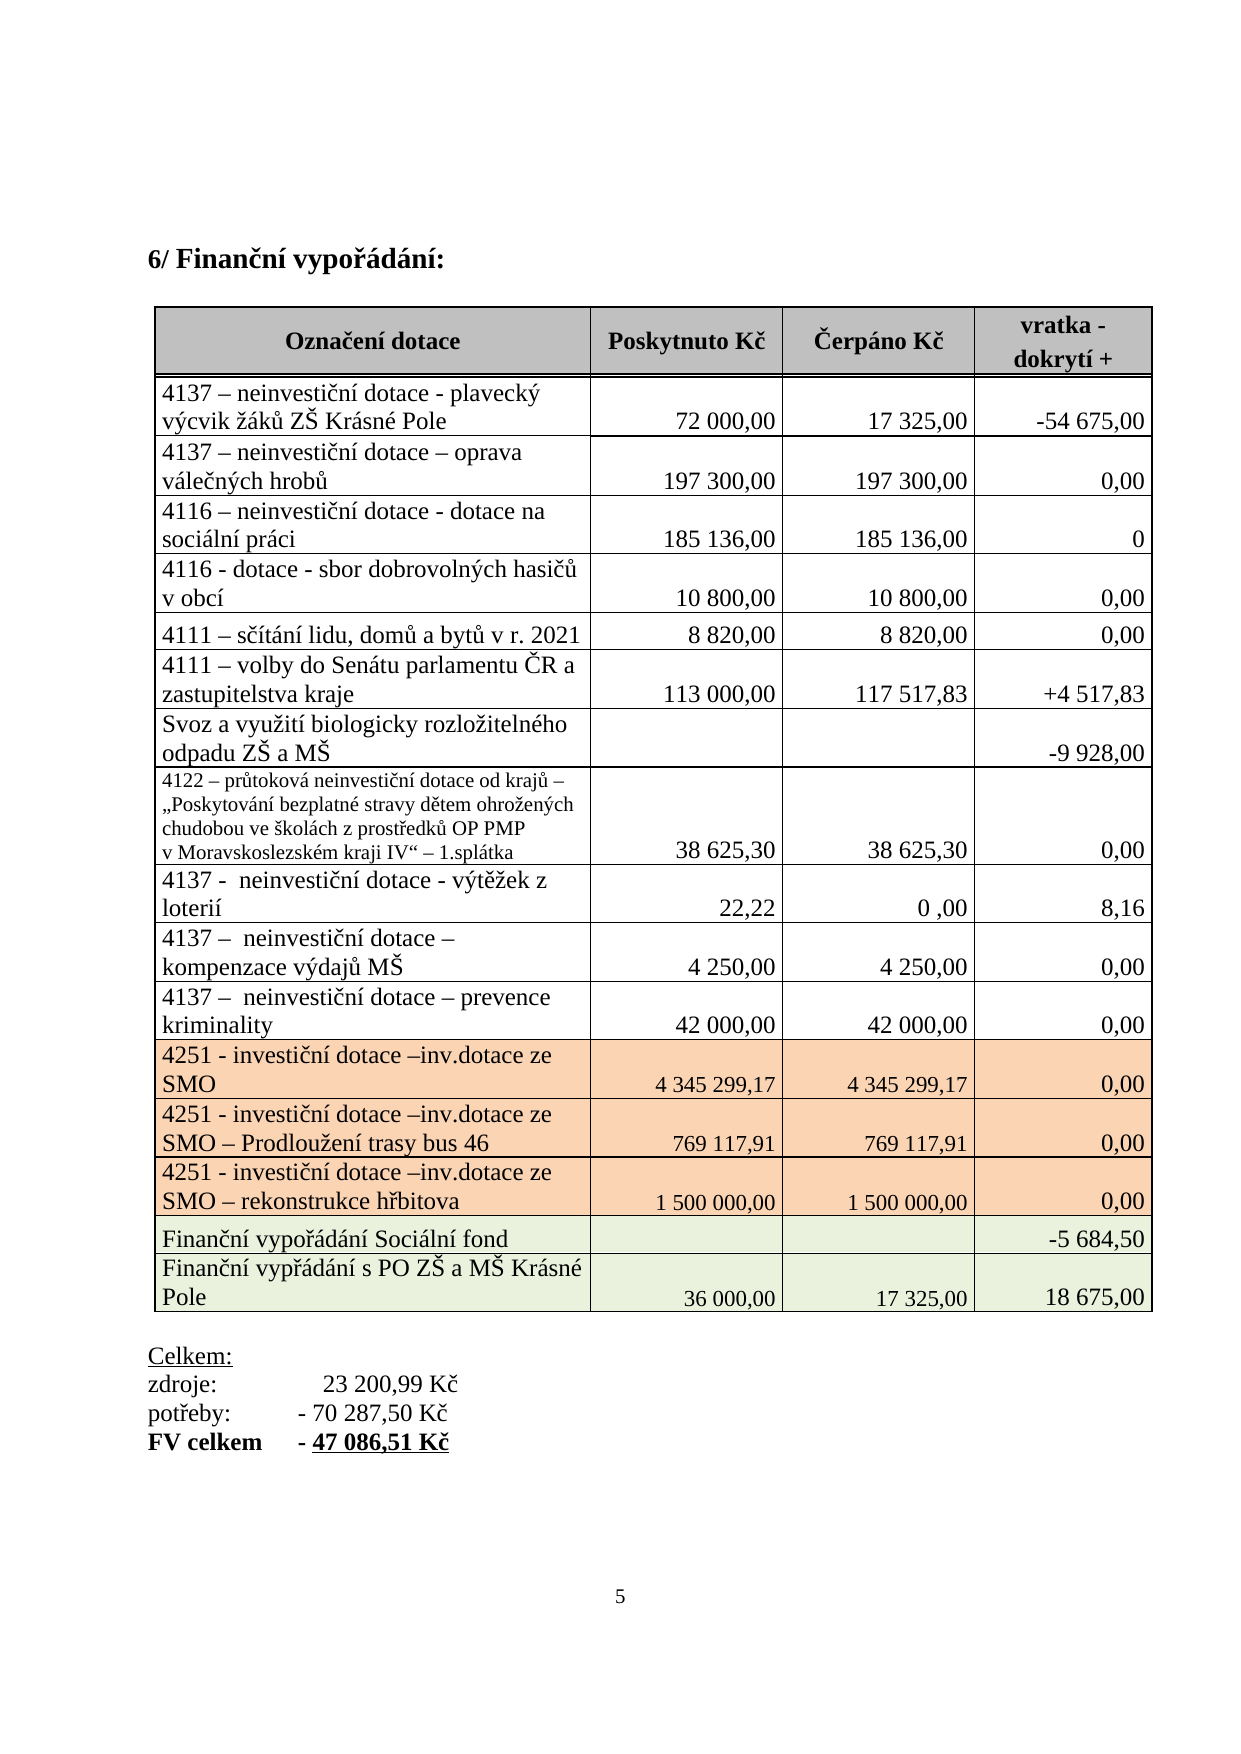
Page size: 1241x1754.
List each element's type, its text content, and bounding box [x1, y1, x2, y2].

table_cell 0,00 [975, 768, 1151, 864]
table_cell 4137 - neinvestiční dotace - výtěžek z loterií [156, 865, 590, 922]
text zdroje: 23 200,99 Kč [148, 1369, 1092, 1398]
table_cell -54 675,00 [975, 378, 1151, 435]
table_cell 42 000,00 [591, 982, 782, 1039]
table_cell 0,00 [975, 1158, 1151, 1215]
table_cell 4251 - investiční dotace –inv.dotace ze SMO – rekonstrukce hřbitova [156, 1158, 590, 1215]
table_cell 4122 – průtoková neinvestiční dotace od krajů – „Poskytování bezplatné stravy dětem ohrožených chudobou ve školách z prostředků OP PMP v Moravskoslezském kraji IV“ – 1.splátka [156, 768, 590, 864]
table_cell 4251 - investiční dotace –inv.dotace ze SMO [156, 1040, 590, 1098]
table_cell Finanční vypořádání Sociální fond [156, 1216, 590, 1252]
table_cell 4 250,00 [783, 923, 974, 981]
table_cell [783, 709, 974, 766]
table_cell +4 517,83 [975, 650, 1151, 708]
table_cell 10 800,00 [783, 554, 974, 612]
table_cell 8 820,00 [783, 613, 974, 649]
table_cell 113 000,00 [591, 650, 782, 708]
table_cell 1 500 000,00 [591, 1158, 782, 1215]
table_cell 36 000,00 [591, 1254, 782, 1311]
table_cell 17 325,00 [783, 1254, 974, 1311]
table_cell 0,00 [975, 554, 1151, 612]
table_cell dokrytí + [975, 339, 1151, 373]
table_cell [591, 1216, 782, 1252]
table_cell 197 300,00 [783, 437, 974, 495]
table_cell 18 675,00 [975, 1254, 1151, 1311]
table_cell 22,22 [591, 865, 782, 922]
table_cell 8,16 [975, 865, 1151, 922]
table_cell 42 000,00 [783, 982, 974, 1039]
table_cell 185 136,00 [783, 496, 974, 553]
table_header Poskytnuto Kč [591, 308, 782, 373]
table_cell 0,00 [975, 1040, 1151, 1098]
table_cell 72 000,00 [591, 378, 782, 435]
table_cell 4116 – neinvestiční dotace - dotace na sociální práci [156, 496, 590, 553]
table_cell 38 625,30 [591, 768, 782, 864]
text FV celkem - 47 086,51 Kč [148, 1427, 1092, 1456]
table_cell -9 928,00 [975, 709, 1151, 766]
table_header vratka - [975, 308, 1151, 339]
table_cell 769 117,91 [591, 1099, 782, 1156]
table_cell [783, 1216, 974, 1252]
table_cell 4137 – neinvestiční dotace - plavecký výcvik žáků ZŠ Krásné Pole [156, 378, 590, 435]
table_cell 10 800,00 [591, 554, 782, 612]
table_cell 0,00 [975, 613, 1151, 649]
table_cell 769 117,91 [783, 1099, 974, 1156]
table_cell 38 625,30 [783, 768, 974, 864]
text potřeby: - 70 287,50 Kč [148, 1398, 1092, 1427]
table_cell 0,00 [975, 923, 1151, 981]
table_cell 0,00 [975, 982, 1151, 1039]
table_cell 4 345 299,17 [591, 1040, 782, 1098]
table_cell -5 684,50 [975, 1216, 1151, 1252]
table_cell 4137 – neinvestiční dotace – kompenzace výdajů MŠ [156, 923, 590, 981]
table_cell 4111 – volby do Senátu parlamentu ČR a zastupitelstva kraje [156, 650, 590, 708]
table_cell 4137 – neinvestiční dotace – prevence kriminality [156, 982, 590, 1039]
table_cell 117 517,83 [783, 650, 974, 708]
table_header Označení dotace [156, 308, 590, 373]
table_cell 0 ,00 [783, 865, 974, 922]
table_cell 197 300,00 [591, 437, 782, 495]
table_cell 4137 – neinvestiční dotace – oprava válečných hrobů [156, 436, 590, 495]
table_cell 0,00 [975, 437, 1151, 495]
table_cell 0 [975, 496, 1151, 553]
table_cell Finanční vypřádání s PO ZŠ a MŠ Krásné Pole [156, 1254, 590, 1311]
table_cell 4 345 299,17 [783, 1040, 974, 1098]
table_cell Svoz a využití biologicky rozložitelného odpadu ZŠ a MŠ [156, 709, 590, 766]
table_cell 4111 – sčítání lidu, domů a bytů v r. 2021 [156, 613, 590, 649]
text 6/ Finanční vypořádání: [148, 241, 1092, 275]
table_header Čerpáno Kč [783, 308, 974, 373]
table_cell 0,00 [975, 1099, 1151, 1156]
table_cell [591, 709, 782, 766]
text Celkem: [148, 1341, 1092, 1369]
table_cell 4116 - dotace - sbor dobrovolných hasičů v obcí [156, 554, 590, 612]
table_cell 8 820,00 [591, 613, 782, 649]
table_cell 1 500 000,00 [783, 1158, 974, 1215]
table_cell 4 250,00 [591, 923, 782, 981]
table_cell 17 325,00 [783, 378, 974, 435]
table_cell 185 136,00 [591, 496, 782, 553]
table_cell 4251 - investiční dotace –inv.dotace ze SMO – Prodloužení trasy bus 46 [156, 1099, 590, 1156]
